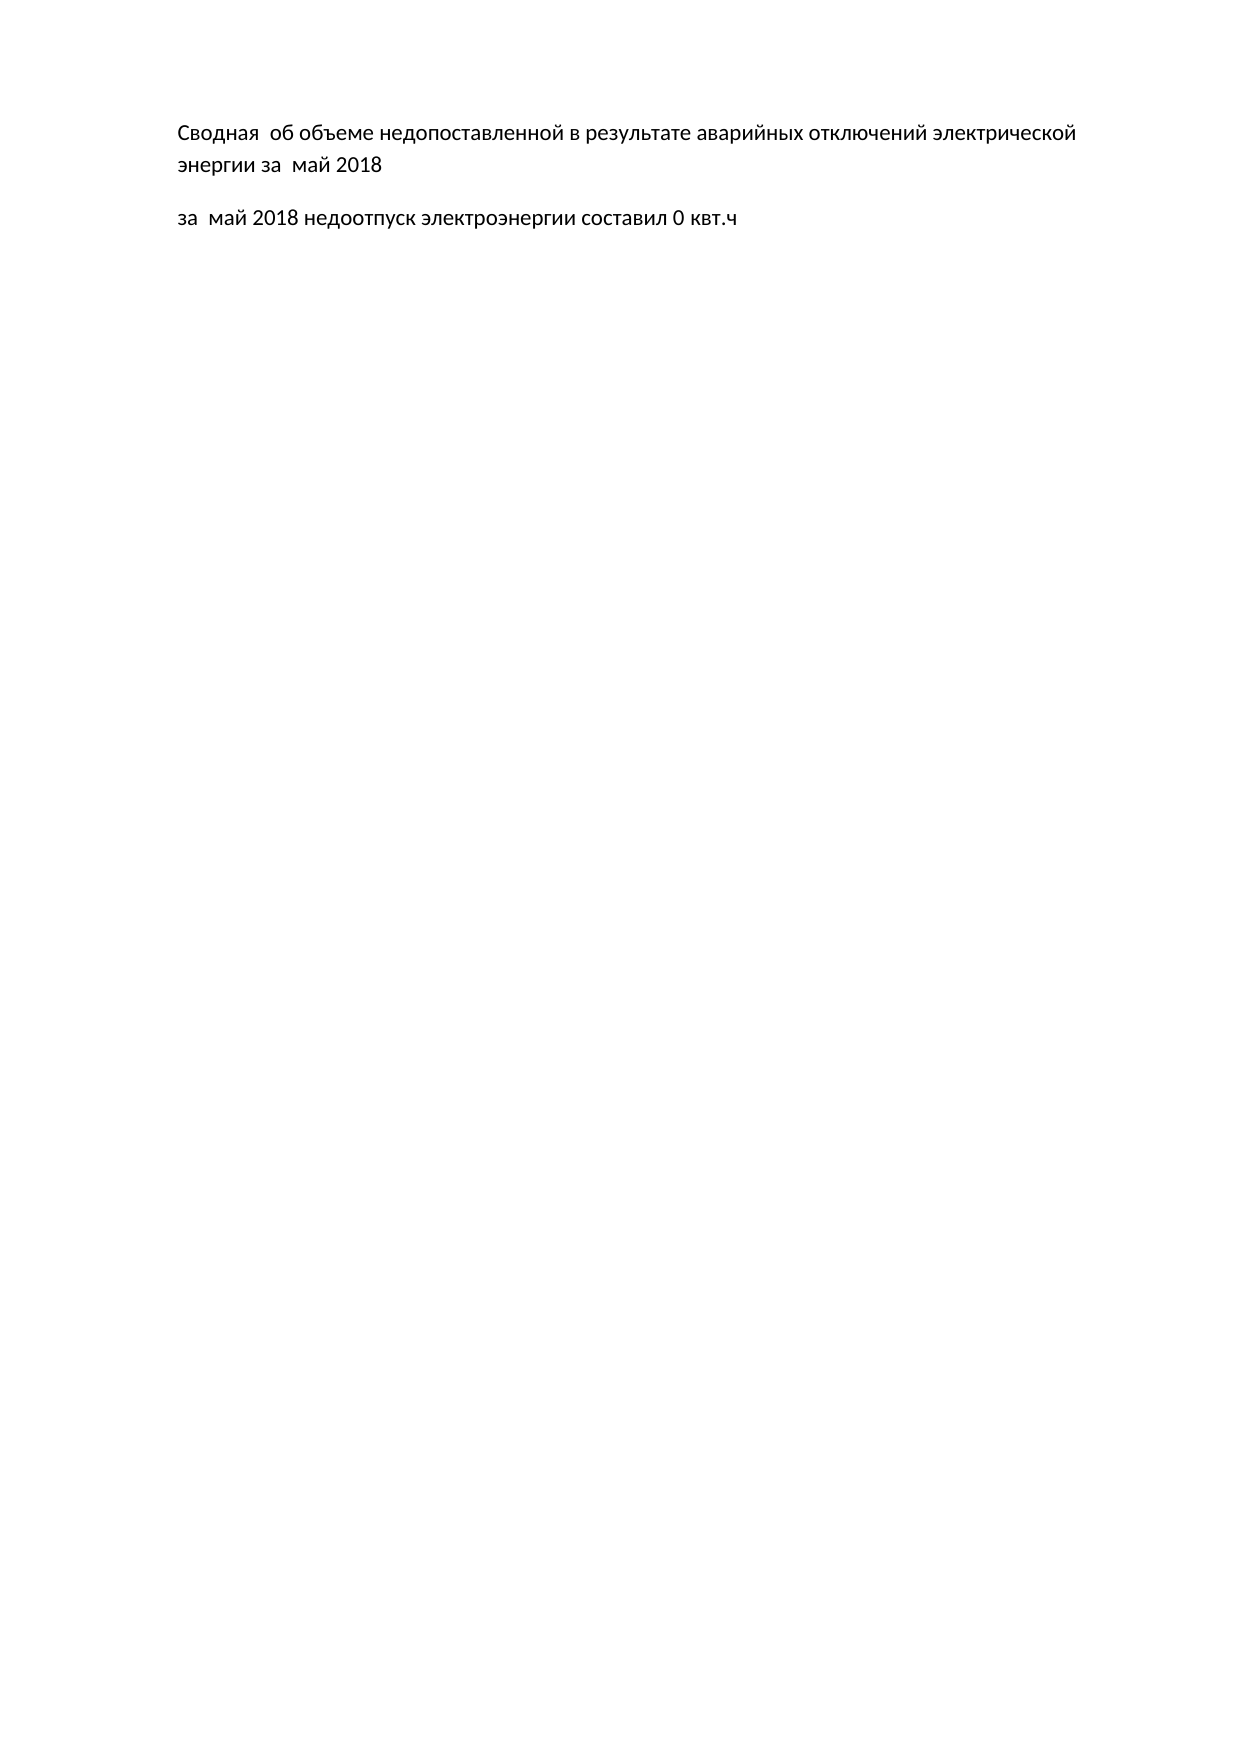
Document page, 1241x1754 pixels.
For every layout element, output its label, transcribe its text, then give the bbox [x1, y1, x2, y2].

text Сводная об объеме недопоставленной в результате аварийных отключений электрической энергии за май 2018 [177, 118, 1152, 178]
text за май 2018 недоотпуск электроэнергии составил 0 квт.ч [177, 203, 1152, 231]
